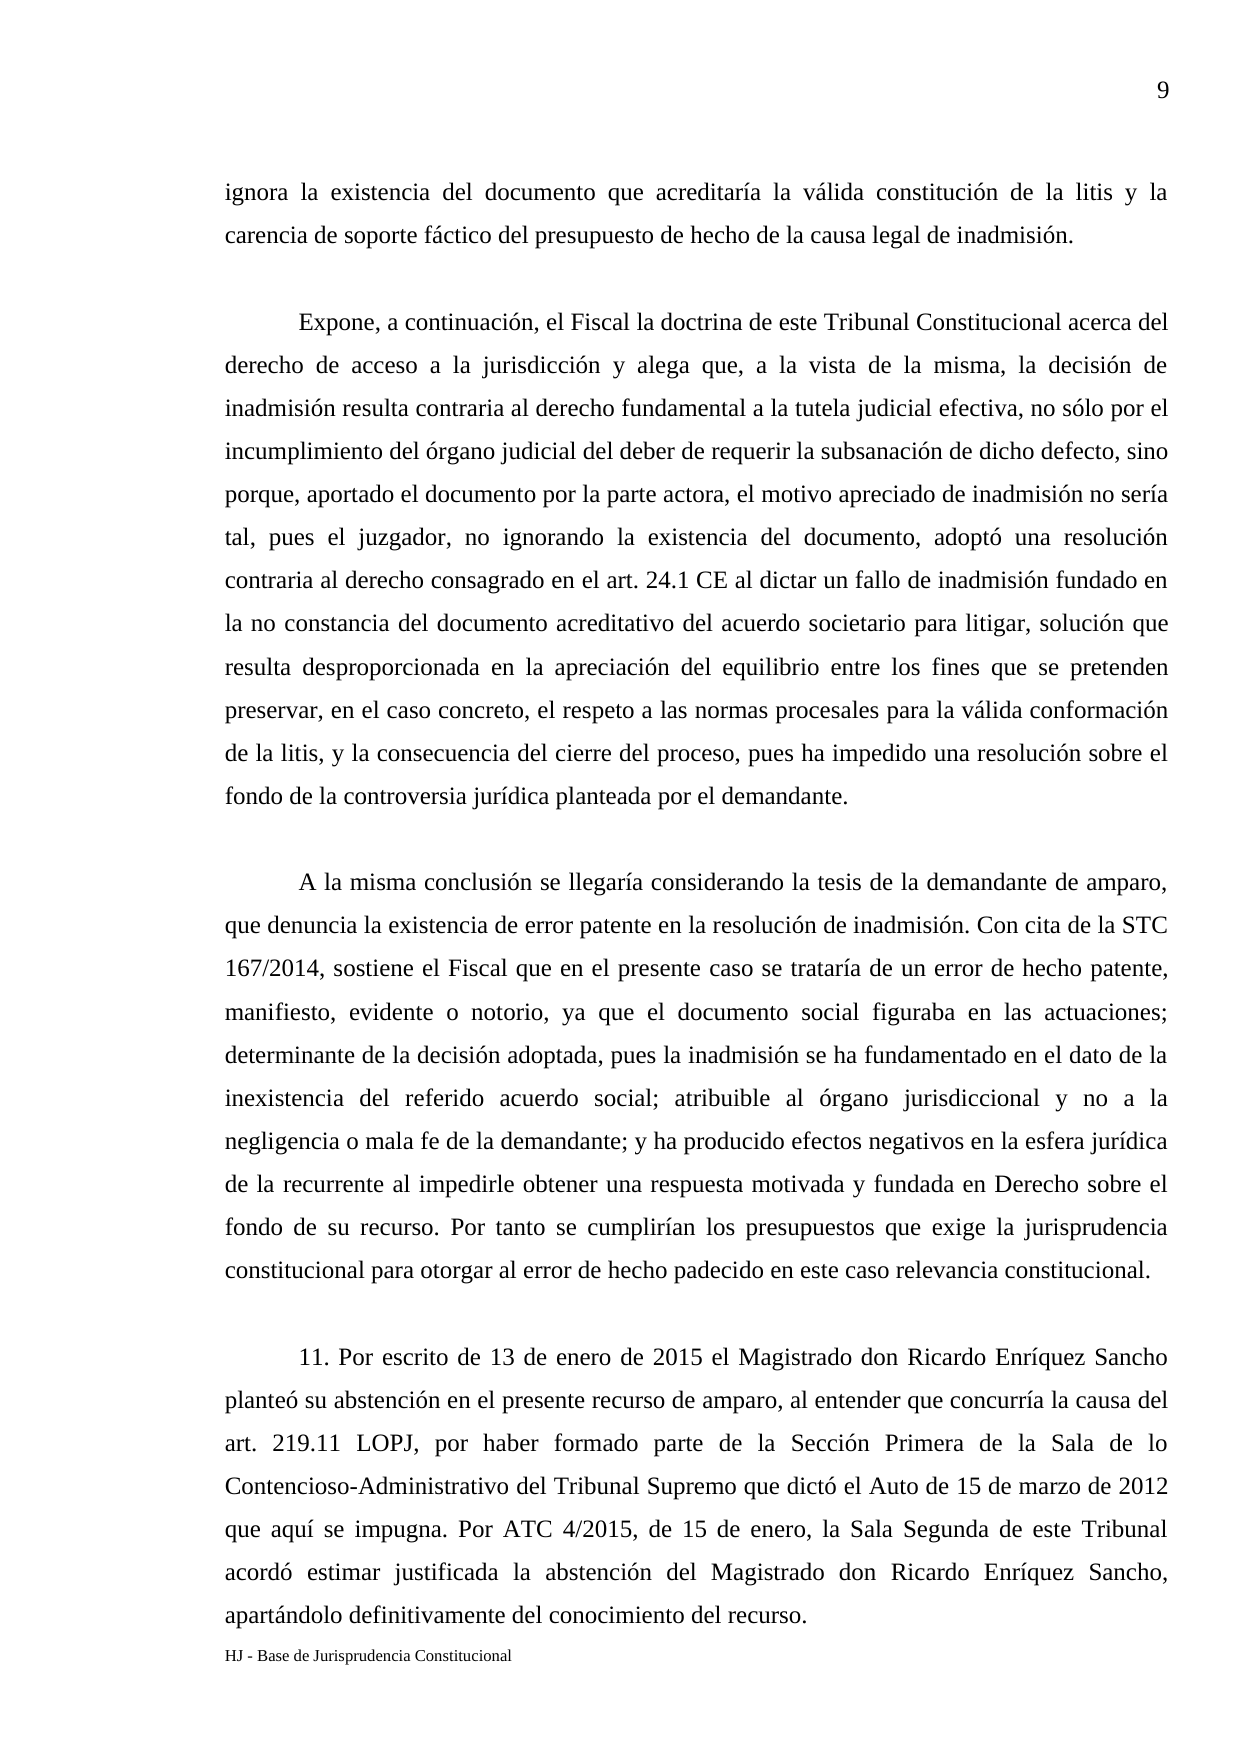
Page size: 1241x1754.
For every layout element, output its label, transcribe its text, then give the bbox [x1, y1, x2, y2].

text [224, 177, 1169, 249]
text Expone, a continuación, el Fiscal la doctrina de este Tribunal Constitucional acerca del derecho de acceso a la jurisdicción y alega que, a la vista de la misma, la decisión de inadmisión resulta contraria al derecho fundamental a la tutela judicial efectiva, no sólo por el incumplimiento del órgano judicial del deber de requerir la subsanación de dicho defecto, sino porque, aportado el documento por la parte actora, el motivo apreciado de inadmisión no sería tal, pues el juzgador, no ignorando la existencia del documento, adoptó una resolución contraria al derecho consagrado en el art. 24.1 CE al dictar un fallo de inadmisión fundado en la no constancia del documento acreditativo del acuerdo societario para litigar, solución que resulta desproporcionada en la apreciación del equilibrio entre los fines que se pretenden preservar, en el caso concreto, el respeto a las normas procesales para la válida conformación de la litis, y la consecuencia del cierre del proceso, pues ha impedido una resolución sobre el fondo de la controversia jurídica planteada por el demandante. [224, 307, 1169, 810]
text A la misma conclusión se llegaría considerando la tesis de la demandante de amparo, que denuncia la existencia de error patente en la resolución de inadmisión. Con cita de la STC 167/2014, sostiene el Fiscal que en el presente caso se trataría de un error de hecho patente, manifiesto, evidente o notorio, ya que el documento social figuraba en las actuaciones; determinante de la decisión adoptada, pues la inadmisión se ha fundamentado en el dato de la inexistencia del referido acuerdo social; atribuible al órgano jurisdiccional y no a la negligencia o mala fe de la demandante; y ha producido efectos negativos en la esfera jurídica de la recurrente al impedirle obtener una respuesta motivada y fundada en Derecho sobre el fondo de su recurso. Por tanto se cumplirían los presupuestos que exige la jurisprudencia constitucional para otorgar al error de hecho padecido en este caso relevancia constitucional. [224, 867, 1169, 1284]
text 11. Por escrito de 13 de enero de 2015 el Magistrado don Ricardo Enríquez Sancho planteó su abstención en el presente recurso de amparo, al entender que concurría la causa del art. 219.11 LOPJ, por haber formado parte de la Sección Primera de la Sala de lo Contencioso-Administrativo del Tribunal Supremo que dictó el Auto de 15 de marzo de 2012 que aquí se impugna. Por ATC 4/2015, de 15 de enero, la Sala Segunda de este Tribunal acordó estimar justificada la abstención del Magistrado don Ricardo Enríquez Sancho, apartándolo definitivamente del conocimiento del recurso. [224, 1342, 1169, 1629]
